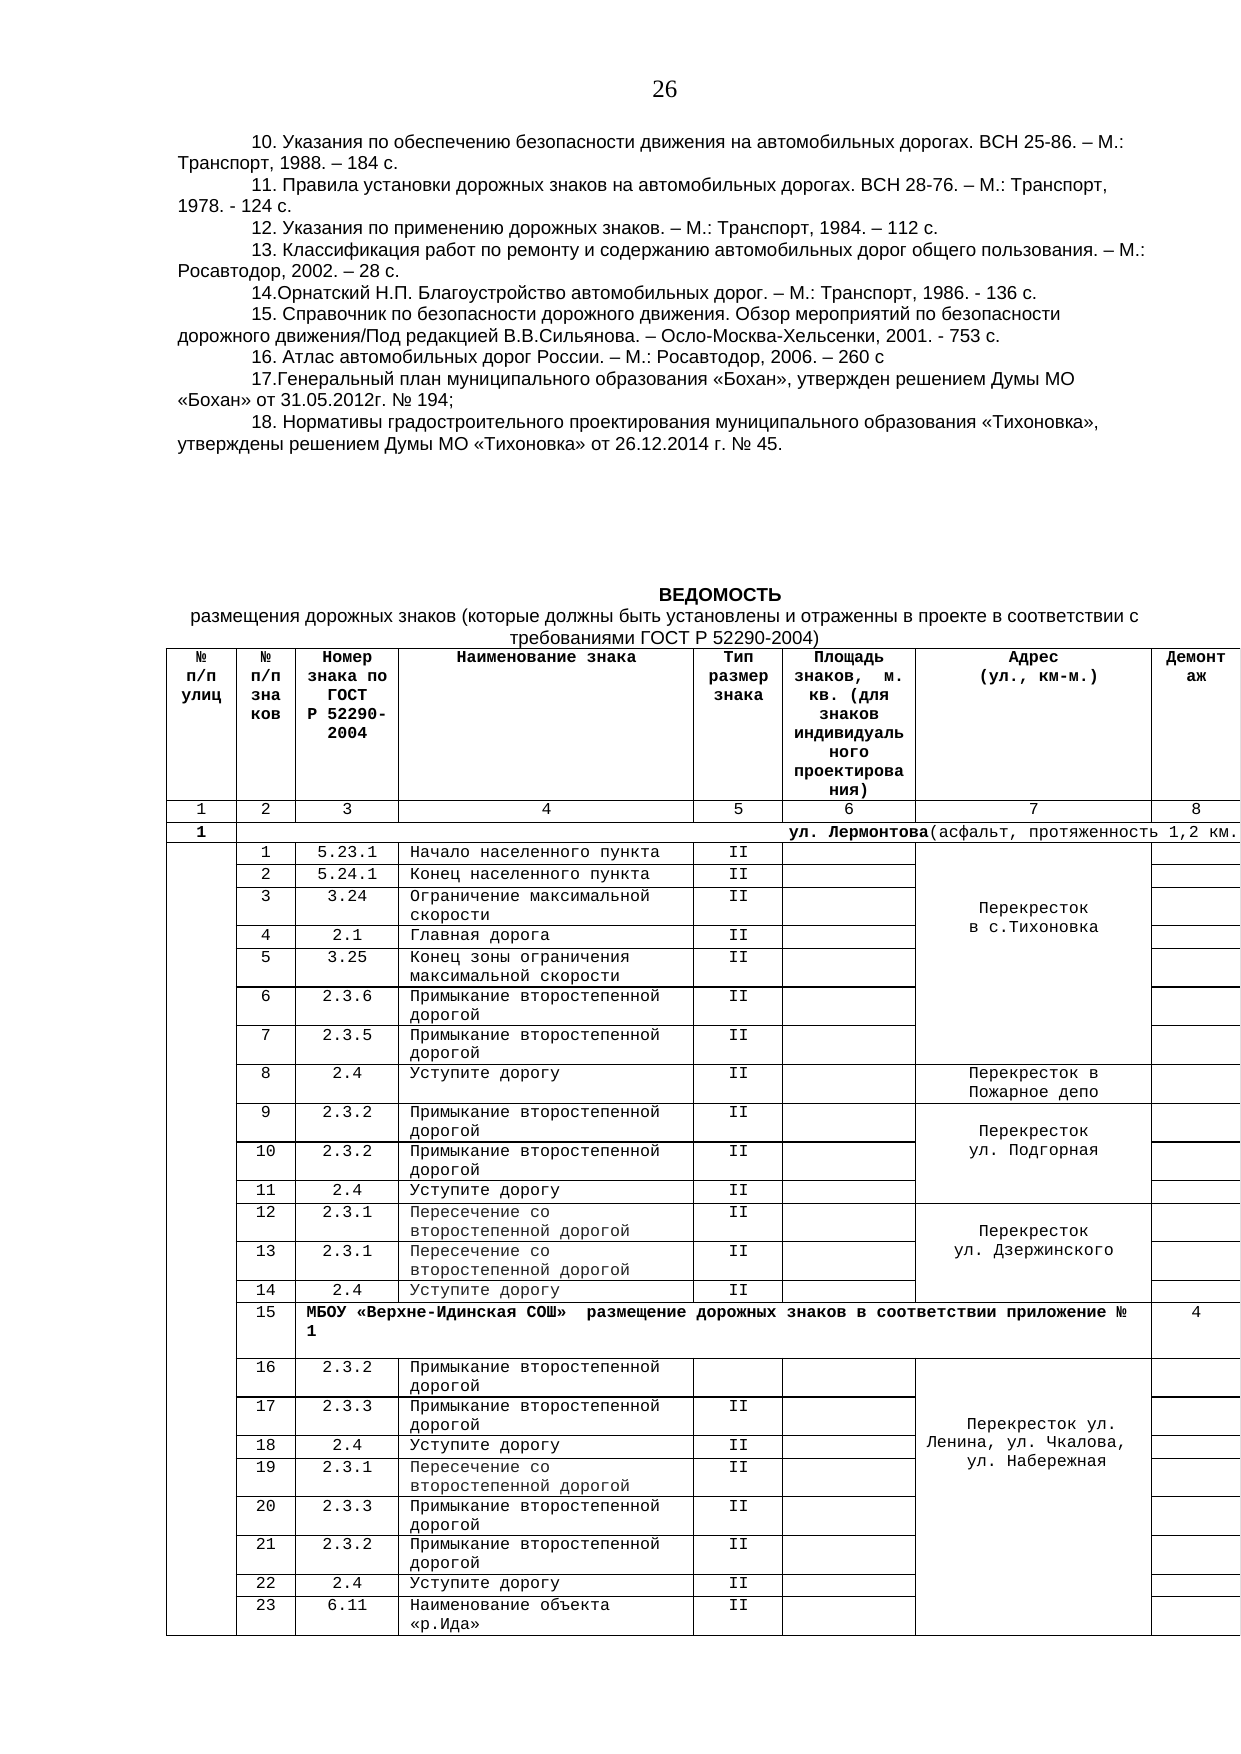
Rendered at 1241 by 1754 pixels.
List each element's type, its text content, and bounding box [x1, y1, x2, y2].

text 16. Атлас автомобильных дорог России. – М.: Росавтодор, 2006. – 260 с [177, 346, 1152, 368]
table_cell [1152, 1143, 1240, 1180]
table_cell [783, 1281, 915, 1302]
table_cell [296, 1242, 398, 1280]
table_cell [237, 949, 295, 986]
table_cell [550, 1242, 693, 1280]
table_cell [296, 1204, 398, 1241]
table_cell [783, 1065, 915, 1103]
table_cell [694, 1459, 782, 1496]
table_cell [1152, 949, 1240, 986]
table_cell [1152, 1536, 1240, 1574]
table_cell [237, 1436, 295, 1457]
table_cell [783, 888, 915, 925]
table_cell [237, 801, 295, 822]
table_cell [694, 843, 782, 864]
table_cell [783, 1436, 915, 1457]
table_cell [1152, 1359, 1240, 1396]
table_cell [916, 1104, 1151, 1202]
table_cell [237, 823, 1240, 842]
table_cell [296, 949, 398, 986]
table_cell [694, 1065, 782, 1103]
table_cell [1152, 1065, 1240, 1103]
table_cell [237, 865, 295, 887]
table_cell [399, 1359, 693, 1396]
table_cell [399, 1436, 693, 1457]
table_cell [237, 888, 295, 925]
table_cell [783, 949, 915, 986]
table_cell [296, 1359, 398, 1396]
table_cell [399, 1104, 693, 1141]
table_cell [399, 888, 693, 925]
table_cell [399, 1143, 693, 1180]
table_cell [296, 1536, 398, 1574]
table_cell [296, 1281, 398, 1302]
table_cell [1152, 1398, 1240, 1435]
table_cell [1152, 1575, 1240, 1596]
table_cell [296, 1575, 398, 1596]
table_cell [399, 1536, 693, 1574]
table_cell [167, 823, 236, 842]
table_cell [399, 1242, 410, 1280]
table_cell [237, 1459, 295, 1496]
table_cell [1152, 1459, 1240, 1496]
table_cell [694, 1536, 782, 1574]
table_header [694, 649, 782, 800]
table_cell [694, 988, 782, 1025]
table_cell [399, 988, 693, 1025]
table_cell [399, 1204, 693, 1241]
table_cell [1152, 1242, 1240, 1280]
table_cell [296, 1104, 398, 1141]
text 11. Правила установки дорожных знаков на автомобильных дорогах. ВСН 28-76. – М.: Транспорт, 1978. - 124 с. [177, 174, 1152, 217]
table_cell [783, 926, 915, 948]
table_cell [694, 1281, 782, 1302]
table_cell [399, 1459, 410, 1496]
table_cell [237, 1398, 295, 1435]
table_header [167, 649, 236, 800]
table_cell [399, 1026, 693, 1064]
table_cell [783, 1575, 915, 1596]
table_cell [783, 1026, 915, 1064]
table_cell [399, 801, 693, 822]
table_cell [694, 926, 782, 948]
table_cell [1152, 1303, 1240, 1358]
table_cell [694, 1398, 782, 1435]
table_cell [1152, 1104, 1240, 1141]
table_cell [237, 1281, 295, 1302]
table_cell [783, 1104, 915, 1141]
list ВЕДОМОСТЬ [288, 583, 1152, 605]
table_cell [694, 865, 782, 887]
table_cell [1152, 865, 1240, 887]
text 14.Орнатский Н.П. Благоустройство автомобильных дорог. – М.: Транспорт, 1986. - 136 с. [177, 281, 1152, 303]
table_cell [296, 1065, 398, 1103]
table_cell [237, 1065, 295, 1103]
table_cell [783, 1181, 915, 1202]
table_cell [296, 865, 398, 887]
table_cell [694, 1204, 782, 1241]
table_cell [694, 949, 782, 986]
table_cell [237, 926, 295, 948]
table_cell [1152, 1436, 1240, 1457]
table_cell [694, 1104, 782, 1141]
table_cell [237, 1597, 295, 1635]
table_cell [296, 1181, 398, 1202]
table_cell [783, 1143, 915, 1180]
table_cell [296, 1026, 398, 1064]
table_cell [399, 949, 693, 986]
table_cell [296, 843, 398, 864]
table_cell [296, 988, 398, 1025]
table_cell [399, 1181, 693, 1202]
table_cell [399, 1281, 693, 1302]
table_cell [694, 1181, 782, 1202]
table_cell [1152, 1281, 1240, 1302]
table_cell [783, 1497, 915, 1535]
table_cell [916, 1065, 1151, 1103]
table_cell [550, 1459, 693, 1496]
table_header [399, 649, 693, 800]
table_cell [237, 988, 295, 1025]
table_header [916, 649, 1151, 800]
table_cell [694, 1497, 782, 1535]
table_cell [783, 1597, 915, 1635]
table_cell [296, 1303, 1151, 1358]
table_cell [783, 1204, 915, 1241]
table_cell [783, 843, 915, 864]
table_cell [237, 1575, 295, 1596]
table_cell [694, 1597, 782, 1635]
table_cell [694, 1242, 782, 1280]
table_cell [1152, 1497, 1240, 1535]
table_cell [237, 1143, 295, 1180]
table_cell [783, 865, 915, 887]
text 18. Нормативы градостроительного проектирования муниципального образования «Тихоновка», утверждены решением Думы МО «Тихоновка» от 26.12.2014 г. № 45. [177, 411, 1152, 454]
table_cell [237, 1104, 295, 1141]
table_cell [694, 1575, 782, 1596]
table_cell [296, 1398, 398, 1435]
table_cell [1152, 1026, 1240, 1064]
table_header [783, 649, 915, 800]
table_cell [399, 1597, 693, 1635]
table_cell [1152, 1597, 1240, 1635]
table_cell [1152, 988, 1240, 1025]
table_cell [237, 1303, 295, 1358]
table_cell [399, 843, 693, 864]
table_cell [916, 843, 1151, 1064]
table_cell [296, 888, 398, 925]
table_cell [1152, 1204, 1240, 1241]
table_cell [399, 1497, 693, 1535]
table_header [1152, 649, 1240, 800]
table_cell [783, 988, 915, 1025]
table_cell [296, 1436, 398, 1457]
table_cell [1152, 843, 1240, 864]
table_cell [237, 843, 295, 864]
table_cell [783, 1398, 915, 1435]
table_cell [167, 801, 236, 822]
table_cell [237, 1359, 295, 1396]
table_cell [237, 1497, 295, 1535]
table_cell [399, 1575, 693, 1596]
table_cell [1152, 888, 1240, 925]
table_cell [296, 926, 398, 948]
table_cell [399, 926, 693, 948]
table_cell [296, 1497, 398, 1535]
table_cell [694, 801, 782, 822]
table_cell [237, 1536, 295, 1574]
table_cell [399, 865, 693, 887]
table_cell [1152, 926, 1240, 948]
text 12. Указания по применению дорожных знаков. – М.: Транспорт, 1984. – 112 с. [177, 217, 1152, 238]
text 10. Указания по обеспечению безопасности движения на автомобильных дорогах. ВСН 25-86. – М.: Транспорт, 1988. – 184 с. [177, 131, 1152, 174]
text размещения дорожных знаков (которые должны быть установлены и отраженны в проекте в соответствии с требованиями ГОСТ Р 52290-2004) [177, 605, 1152, 648]
text 13. Классификация работ по ремонту и содержанию автомобильных дорог общего пользования. – М.: Росавтодор, 2002. – 28 с. [177, 238, 1152, 281]
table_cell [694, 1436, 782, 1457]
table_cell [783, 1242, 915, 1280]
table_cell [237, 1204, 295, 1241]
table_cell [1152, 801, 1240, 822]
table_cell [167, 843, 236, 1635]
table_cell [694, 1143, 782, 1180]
text 17.Генеральный план муниципального образования «Бохан», утвержден решением Думы МО «Бохан» от 31.05.2012г. № 194; [177, 368, 1152, 411]
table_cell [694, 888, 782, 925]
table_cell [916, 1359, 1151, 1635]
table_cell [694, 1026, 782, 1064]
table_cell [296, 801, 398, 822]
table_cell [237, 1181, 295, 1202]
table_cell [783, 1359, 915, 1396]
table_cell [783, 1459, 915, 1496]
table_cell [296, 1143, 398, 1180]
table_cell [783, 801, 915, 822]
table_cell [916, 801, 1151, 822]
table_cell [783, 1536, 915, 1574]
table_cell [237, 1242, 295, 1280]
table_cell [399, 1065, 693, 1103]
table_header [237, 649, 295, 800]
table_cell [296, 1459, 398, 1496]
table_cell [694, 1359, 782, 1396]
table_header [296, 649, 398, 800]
text 15. Справочник по безопасности дорожного движения. Обзор мероприятий по безопасности дорожного движения/Под редакцией В.В.Сильянова. – Осло-Москва-Хельсенки, 2001. - 753 с. [177, 303, 1152, 346]
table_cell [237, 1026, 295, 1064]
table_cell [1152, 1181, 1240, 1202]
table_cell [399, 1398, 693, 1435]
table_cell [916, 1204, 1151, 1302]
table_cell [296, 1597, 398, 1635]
